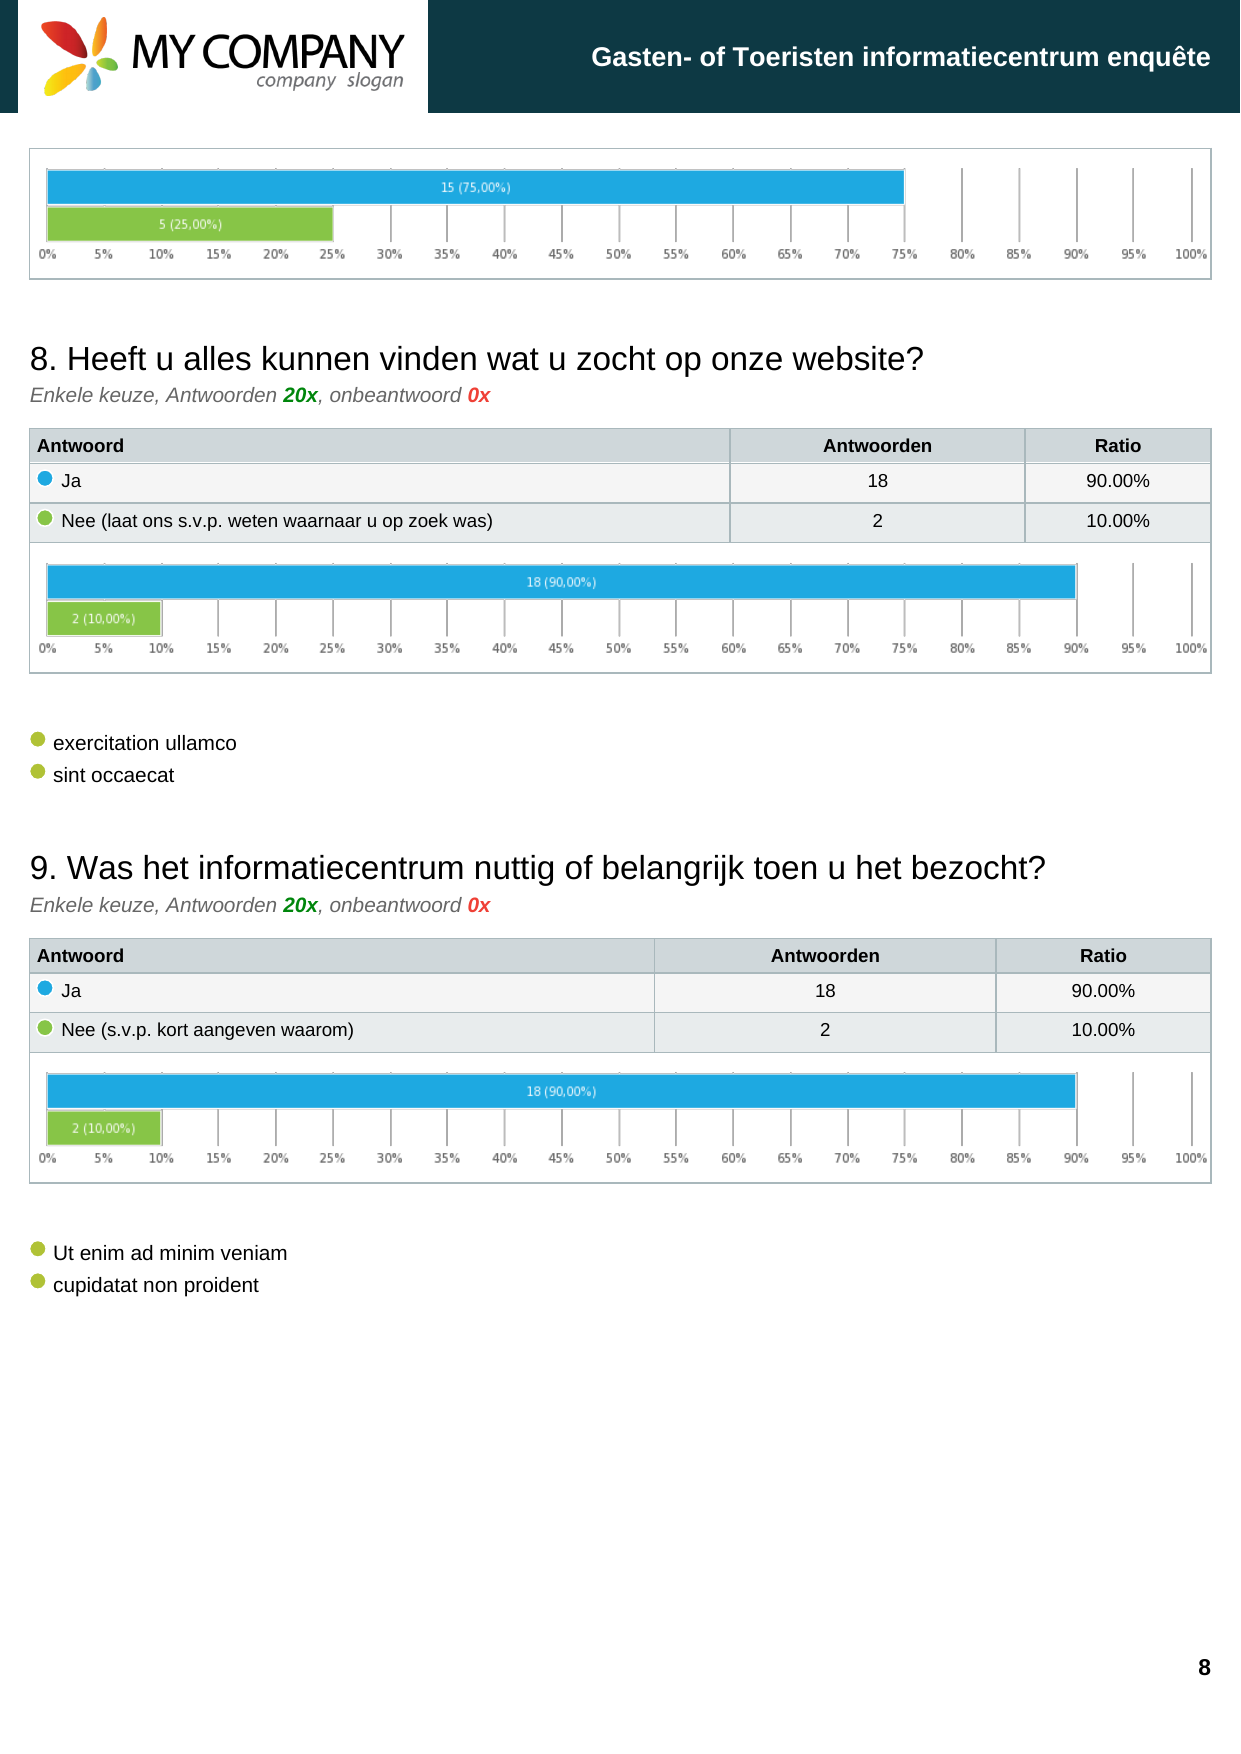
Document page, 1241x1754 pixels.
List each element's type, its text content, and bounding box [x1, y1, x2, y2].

table_cell [30, 504, 729, 542]
table_cell 18 [731, 464, 1024, 502]
table_cell [30, 974, 654, 1012]
picture [36, 1058, 1209, 1177]
table_header Ut enim ad minim veniam [53, 1235, 1211, 1267]
picture [36, 549, 1209, 667]
table_cell 90.00% [1026, 464, 1210, 502]
table_cell [30, 1013, 654, 1052]
table_cell 2 [655, 1013, 995, 1052]
table_cell [30, 149, 1210, 278]
table_cell [30, 464, 729, 502]
table_cell [30, 1053, 1210, 1182]
text Enkele keuze, Antwoorden 20x, onbeantwoord 0x [29, 893, 1211, 917]
table_header Antwoord [30, 939, 654, 972]
table_header [30, 725, 53, 757]
text Enkele keuze, Antwoorden 20x, onbeantwoord 0x [29, 383, 1211, 407]
table_header Antwoorden [731, 429, 1024, 462]
table_cell sint occaecat [53, 757, 1211, 789]
table_cell [30, 1267, 53, 1299]
table_cell [30, 757, 53, 789]
table_header Antwoord [30, 429, 729, 462]
table_header Ratio [1026, 429, 1210, 462]
table_cell 10.00% [997, 1013, 1210, 1052]
table_cell 18 [655, 974, 995, 1012]
table_cell cupidatat non proident [53, 1267, 1211, 1299]
table_cell 10.00% [1026, 504, 1210, 542]
table_cell 90.00% [997, 974, 1210, 1012]
table_header Ratio [997, 939, 1210, 972]
picture [36, 155, 1209, 273]
table_cell [30, 543, 1210, 672]
picture [41, 17, 405, 96]
table_cell 2 [731, 504, 1024, 542]
table_header Antwoorden [655, 939, 995, 972]
table_header exercitation ullamco [53, 725, 1211, 757]
table_header [30, 1235, 53, 1267]
text 8. Heeft u alles kunnen vinden wat u zocht op onze website? [29, 339, 1211, 377]
text 9. Was het informatiecentrum nuttig of belangrijk toen u het bezocht? [29, 848, 1211, 887]
